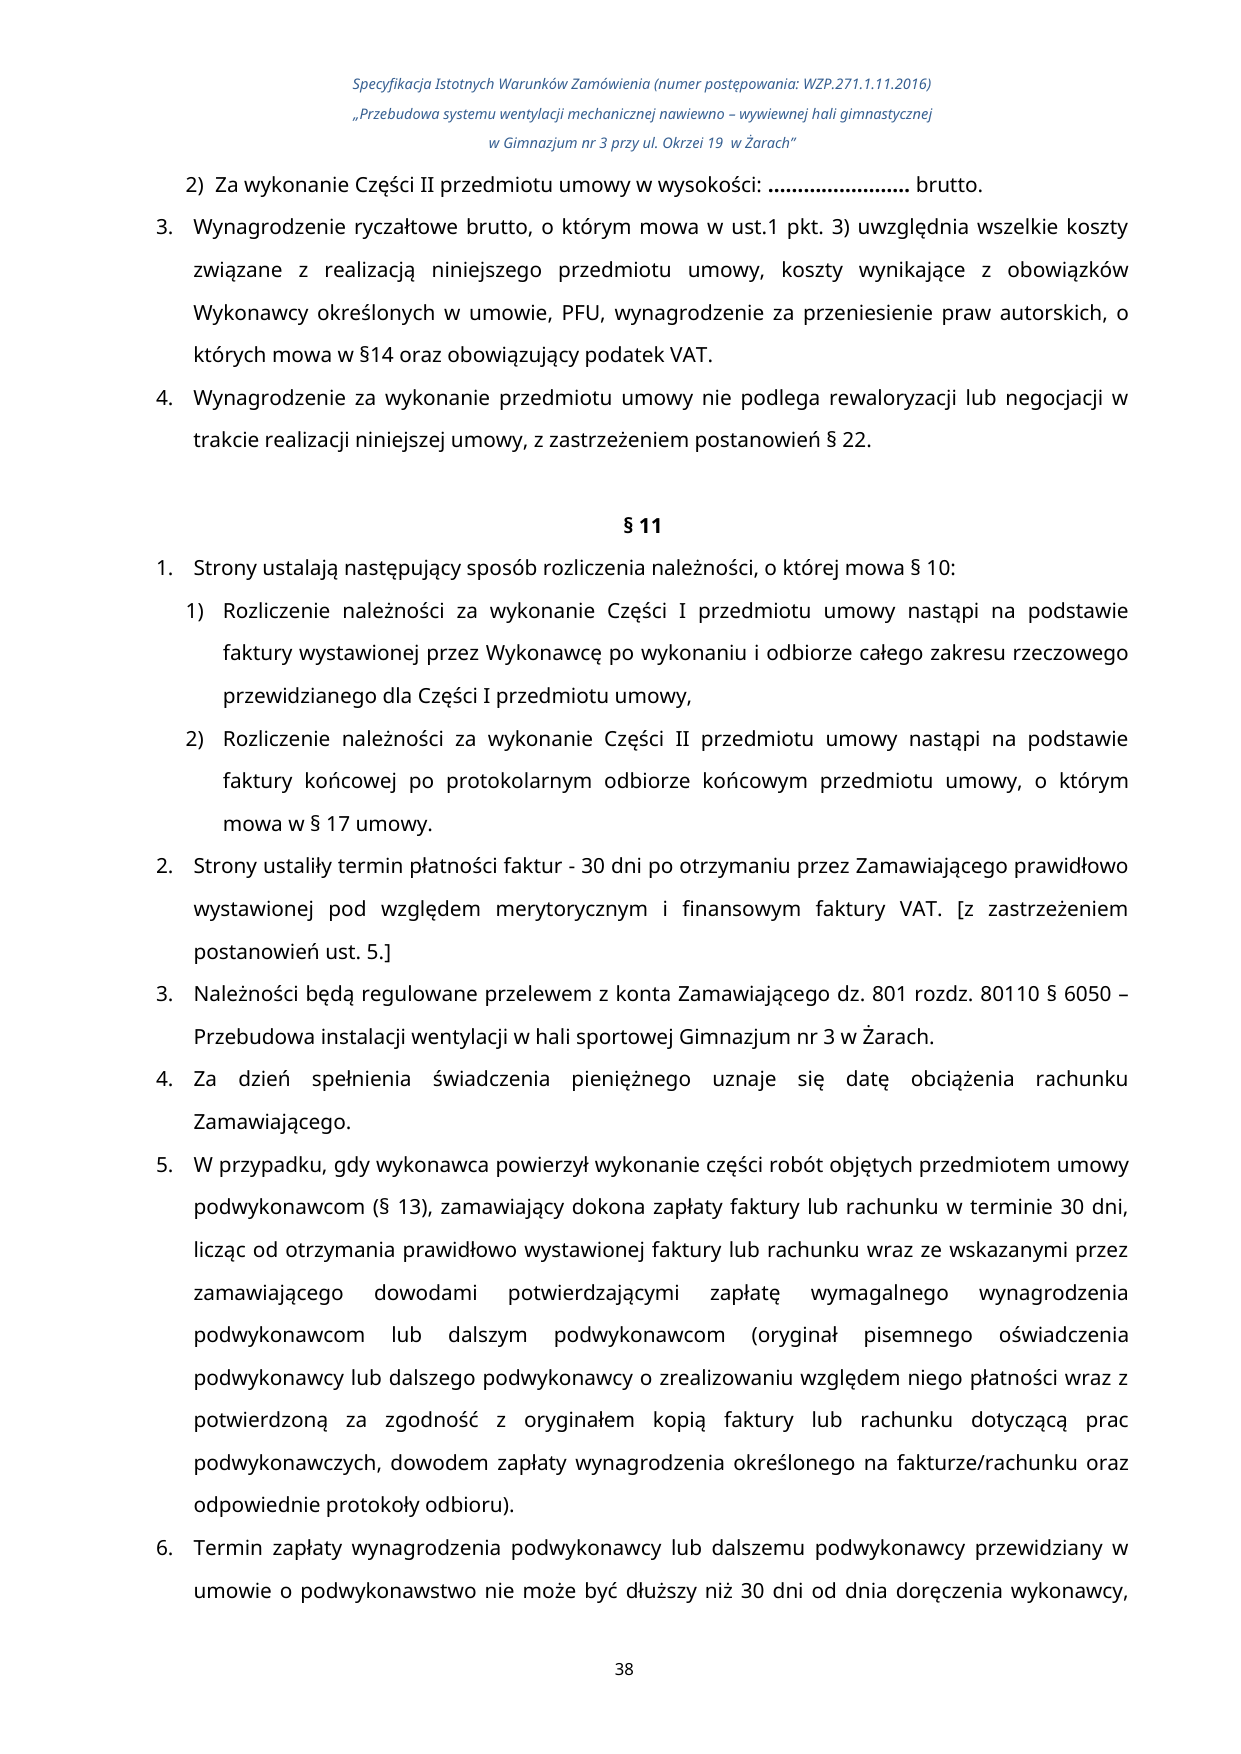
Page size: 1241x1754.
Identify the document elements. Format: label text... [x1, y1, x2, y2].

list Strony ustaliły termin płatności faktur - 30 dni po otrzymaniu przez Zamawiającego prawidłowo wystawionej pod względem merytorycznym i finansowym faktury VAT. [z zastrzeżeniem postanowień ust. 5.] [156, 852, 1130, 965]
list Rozliczenie należności za wykonanie Części I przedmiotu umowy nastąpi na podstawie faktury wystawionej przez Wykonawcę po wykonaniu i odbiorze całego zakresu rzeczowego przewidzianego dla Części I przedmiotu umowy, [185, 596, 1130, 709]
list Wynagrodzenie za wykonanie przedmiotu umowy nie podlega rewaloryzacji lub negocjacji w trakcie realizacji niniejszej umowy, z zastrzeżeniem postanowień § 22. [156, 383, 1130, 454]
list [156, 1533, 1130, 1604]
list Należności będą regulowane przelewem z konta Zamawiającego dz. 801 rozdz. 80110 § 6050 – Przebudowa instalacji wentylacji w hali sportowej Gimnazjum nr 3 w Żarach. [156, 979, 1130, 1050]
list W przypadku, gdy wykonawca powierzył wykonanie części robót objętych przedmiotem umowy podwykonawcom (§ 13), zamawiający dokona zapłaty faktury lub rachunku w terminie 30 dni, licząc od otrzymania prawidłowo wystawionej faktury lub rachunku wraz ze wskazanymi przez zamawiającego dowodami potwierdzającymi zapłatę wymagalnego wynagrodzenia podwykonawcom lub dalszym podwykonawcom (oryginał pisemnego oświadczenia podwykonawcy lub dalszego podwykonawcy o zrealizowaniu względem niego płatności wraz z potwierdzoną za zgodność z oryginałem kopią faktury lub rachunku dotyczącą prac podwykonawczych, dowodem zapłaty wynagrodzenia określonego na fakturze/rachunku oraz odpowiednie protokoły odbioru). [156, 1150, 1130, 1519]
text § 11 [156, 511, 1130, 539]
list Wynagrodzenie ryczałtowe brutto, o którym mowa w ust.1 pkt. 3) uwzględnia wszelkie koszty związane z realizacją niniejszego przedmiotu umowy, koszty wynikające z obowiązków Wykonawcy określonych w umowie, PFU, wynagrodzenie za przeniesienie praw autorskich, o których mowa w §14 oraz obowiązujący podatek VAT. [156, 212, 1130, 369]
list Za wykonanie Części II przedmiotu umowy w wysokości: …………………… brutto. [185, 170, 1130, 198]
list Strony ustalają następujący sposób rozliczenia należności, o której mowa § 10: [156, 553, 1130, 582]
list Rozliczenie należności za wykonanie Części II przedmiotu umowy nastąpi na podstawie faktury końcowej po protokolarnym odbiorze końcowym przedmiotu umowy, o którym mowa w § 17 umowy. [185, 724, 1130, 837]
list Za dzień spełnienia świadczenia pieniężnego uznaje się datę obciążenia rachunku Zamawiającego. [156, 1064, 1130, 1136]
